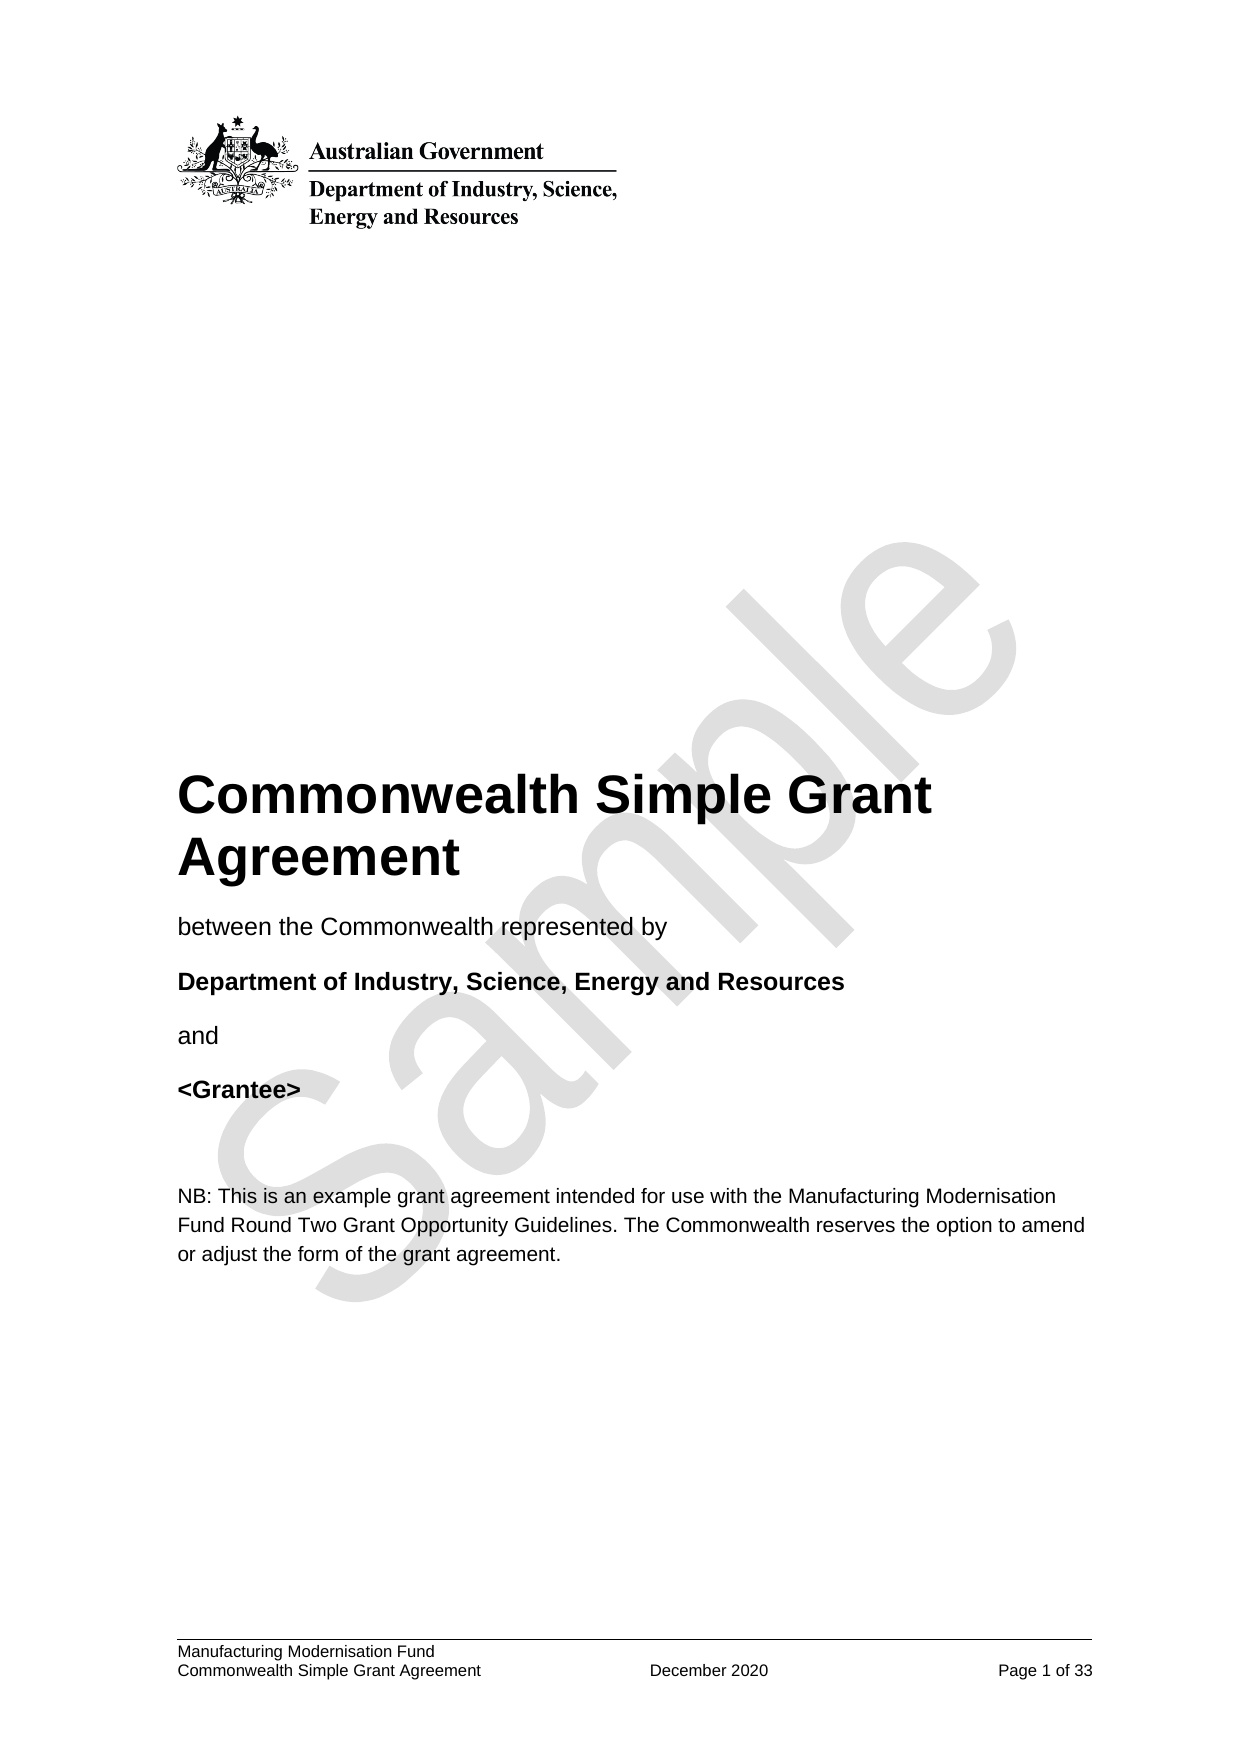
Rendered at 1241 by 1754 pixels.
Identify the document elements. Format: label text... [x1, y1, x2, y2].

picture [177, 115, 617, 229]
text and [177, 1020, 1092, 1049]
text Department of Industry, Science, Energy and Resources [177, 966, 1092, 995]
text between the Commonwealth represented by [177, 912, 1092, 941]
text NB: This is an example grant agreement intended for use with the Manufacturing Modernisation Fund Round Two Grant Opportunity Guidelines. The Commonwealth reserves the option to amend or adjust the form of the grant agreement. [177, 1178, 1092, 1266]
text <Grantee> [177, 1074, 1092, 1103]
subtitle Commonwealth Simple Grant Agreement [177, 762, 1092, 887]
